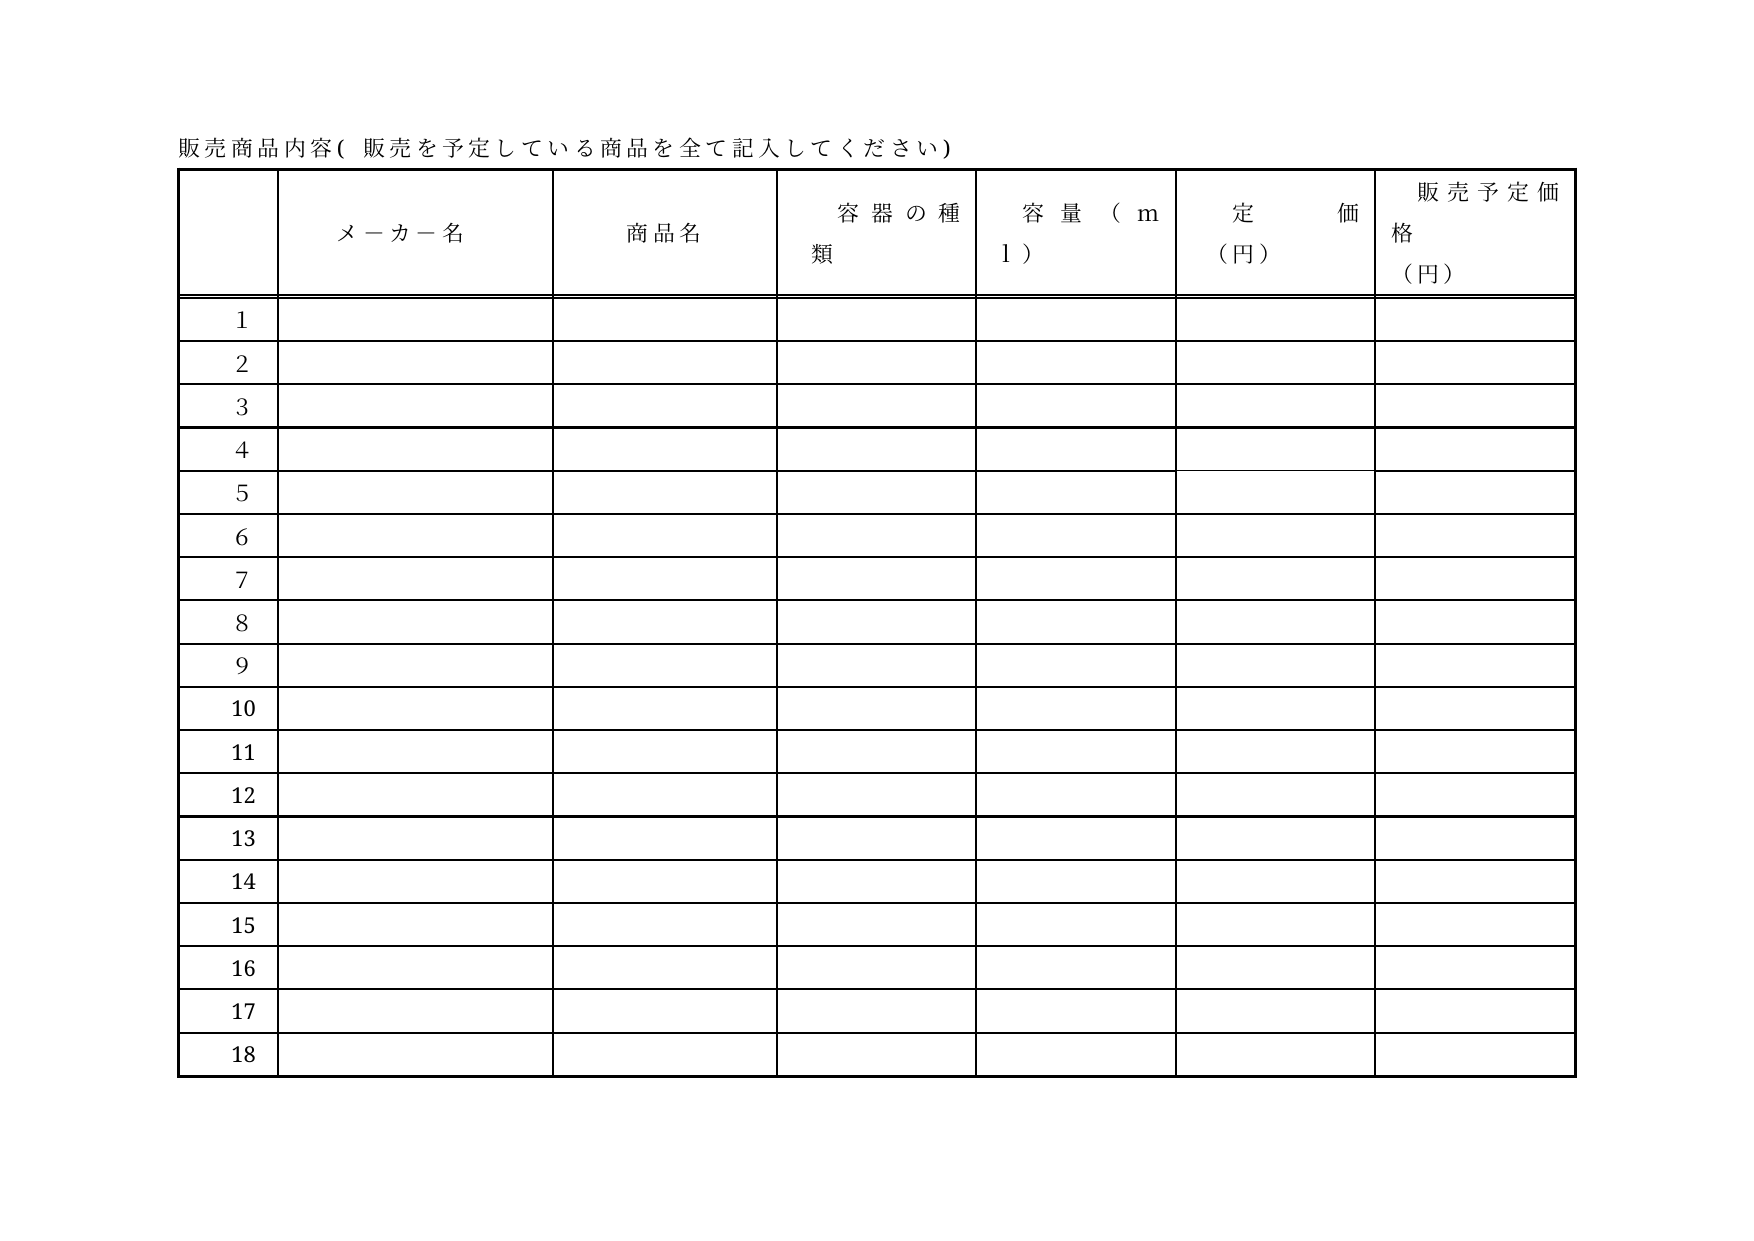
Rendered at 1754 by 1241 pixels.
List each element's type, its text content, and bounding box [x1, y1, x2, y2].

table_cell [977, 558, 1175, 599]
table_cell [1177, 904, 1374, 945]
table_cell [1376, 472, 1574, 513]
table_cell 15 [180, 904, 277, 945]
table_cell [778, 990, 975, 1032]
table_cell ４ [180, 429, 277, 469]
table_cell ６ [180, 515, 277, 556]
table_cell [778, 645, 975, 686]
table_cell [1376, 299, 1574, 340]
table_cell [554, 1034, 776, 1075]
table_cell [977, 1034, 1175, 1075]
table_cell 17 [180, 990, 277, 1032]
table_cell [554, 558, 776, 599]
table_cell [1376, 385, 1574, 426]
table_cell [554, 731, 776, 772]
table_cell [778, 385, 975, 426]
table_cell [279, 645, 552, 686]
table_cell [1177, 688, 1374, 729]
table_cell [778, 688, 975, 729]
table_cell [977, 818, 1175, 859]
table_cell [977, 342, 1175, 383]
table_cell １ [180, 299, 277, 340]
table_cell [554, 385, 776, 426]
table_cell [1376, 904, 1574, 945]
table_cell [1177, 471, 1374, 513]
table_cell [977, 385, 1175, 426]
table_cell [1376, 601, 1574, 642]
table_cell [554, 947, 776, 988]
table_cell [977, 774, 1175, 815]
table_cell ２ [180, 342, 277, 383]
table_header メ－カ－名 [279, 171, 552, 294]
table_cell [778, 774, 975, 815]
table_cell [1376, 947, 1574, 988]
table_cell [1177, 645, 1374, 686]
table_cell [1177, 990, 1374, 1032]
table_cell [778, 731, 975, 772]
table_cell [778, 601, 975, 642]
table_cell [1177, 947, 1374, 988]
table_cell [778, 1034, 975, 1075]
table_cell [554, 904, 776, 945]
table_cell [1376, 429, 1574, 469]
table_cell [977, 472, 1175, 513]
table_cell 16 [180, 947, 277, 988]
table_cell [778, 429, 975, 469]
table_cell [977, 645, 1175, 686]
table_cell [554, 861, 776, 902]
table_cell 12 [180, 774, 277, 815]
table_cell [1376, 818, 1574, 859]
table_header 販売予定価格 （円） [1376, 171, 1574, 294]
table_cell [977, 990, 1175, 1032]
table_cell [1376, 861, 1574, 902]
table_cell [778, 558, 975, 599]
table_cell [554, 515, 776, 556]
table_cell 18 [180, 1034, 277, 1075]
table_cell [1177, 342, 1374, 383]
table_cell [279, 861, 552, 902]
table_cell [554, 472, 776, 513]
table_cell [279, 774, 552, 815]
table_cell [977, 688, 1175, 729]
table_cell [1376, 990, 1574, 1032]
table_cell [977, 299, 1175, 340]
table_cell ８ [180, 601, 277, 642]
table_cell [279, 558, 552, 599]
table_cell 14 [180, 861, 277, 902]
table_cell [554, 688, 776, 729]
table_cell [1177, 774, 1374, 815]
table_cell ７ [180, 558, 277, 599]
table_cell [1376, 688, 1574, 729]
table_cell [977, 731, 1175, 772]
table_cell [554, 645, 776, 686]
table_cell [1376, 1034, 1574, 1075]
table_cell [778, 904, 975, 945]
table_cell [279, 601, 552, 642]
table_header 容量（ｍｌ） [977, 171, 1175, 294]
table_cell [554, 342, 776, 383]
table_cell [1376, 731, 1574, 772]
table_cell [1177, 515, 1374, 556]
table_cell [279, 990, 552, 1032]
table_cell [1376, 645, 1574, 686]
table_cell [1376, 558, 1574, 599]
table_cell [279, 904, 552, 945]
table_cell [279, 472, 552, 513]
table_cell [778, 947, 975, 988]
table_cell [1177, 558, 1374, 599]
table_cell [977, 429, 1175, 469]
table_cell [977, 601, 1175, 642]
table_cell [1177, 861, 1374, 902]
text 販売商品内容(販売を予定している商品を全て記入してください) [178, 126, 1575, 167]
table_cell [279, 947, 552, 988]
table_cell [279, 515, 552, 556]
table_cell [778, 472, 975, 513]
table_cell [1177, 299, 1374, 340]
table_cell [778, 342, 975, 383]
table_cell [1177, 818, 1374, 859]
table_cell [778, 818, 975, 859]
table_cell [279, 818, 552, 859]
table_cell [279, 385, 552, 426]
table_cell ９ [180, 645, 277, 686]
table_cell [554, 990, 776, 1032]
table_cell [279, 688, 552, 729]
table_cell [279, 299, 552, 340]
table_cell [279, 342, 552, 383]
table_cell [279, 731, 552, 772]
table_header 容器の種類 [778, 171, 975, 294]
table_cell [1376, 774, 1574, 815]
table_cell [1177, 731, 1374, 772]
table_cell [279, 429, 552, 469]
table_cell ５ [180, 472, 277, 513]
table_cell [554, 774, 776, 815]
table_cell [977, 861, 1175, 902]
table_cell [1177, 1034, 1374, 1075]
table_cell [554, 601, 776, 642]
table_cell 13 [180, 818, 277, 859]
table_cell [977, 947, 1175, 988]
table_cell [977, 515, 1175, 556]
table_cell [778, 861, 975, 902]
table_cell [977, 904, 1175, 945]
table_cell [1376, 342, 1574, 383]
table_cell [1376, 515, 1574, 556]
table_cell [1177, 601, 1374, 642]
table_header [180, 171, 277, 294]
table_cell [778, 515, 975, 556]
table_cell [554, 818, 776, 859]
table_cell [778, 299, 975, 340]
table_header 商品名 [554, 171, 776, 294]
table_cell [279, 1034, 552, 1075]
table_cell ３ [180, 385, 277, 426]
table_cell 11 [180, 731, 277, 772]
table_header 定 価（円） [1177, 171, 1374, 294]
table_cell [554, 429, 776, 469]
table_cell [1177, 385, 1374, 426]
table_cell [1177, 429, 1374, 469]
table_cell 10 [180, 688, 277, 729]
table_cell [554, 299, 776, 340]
